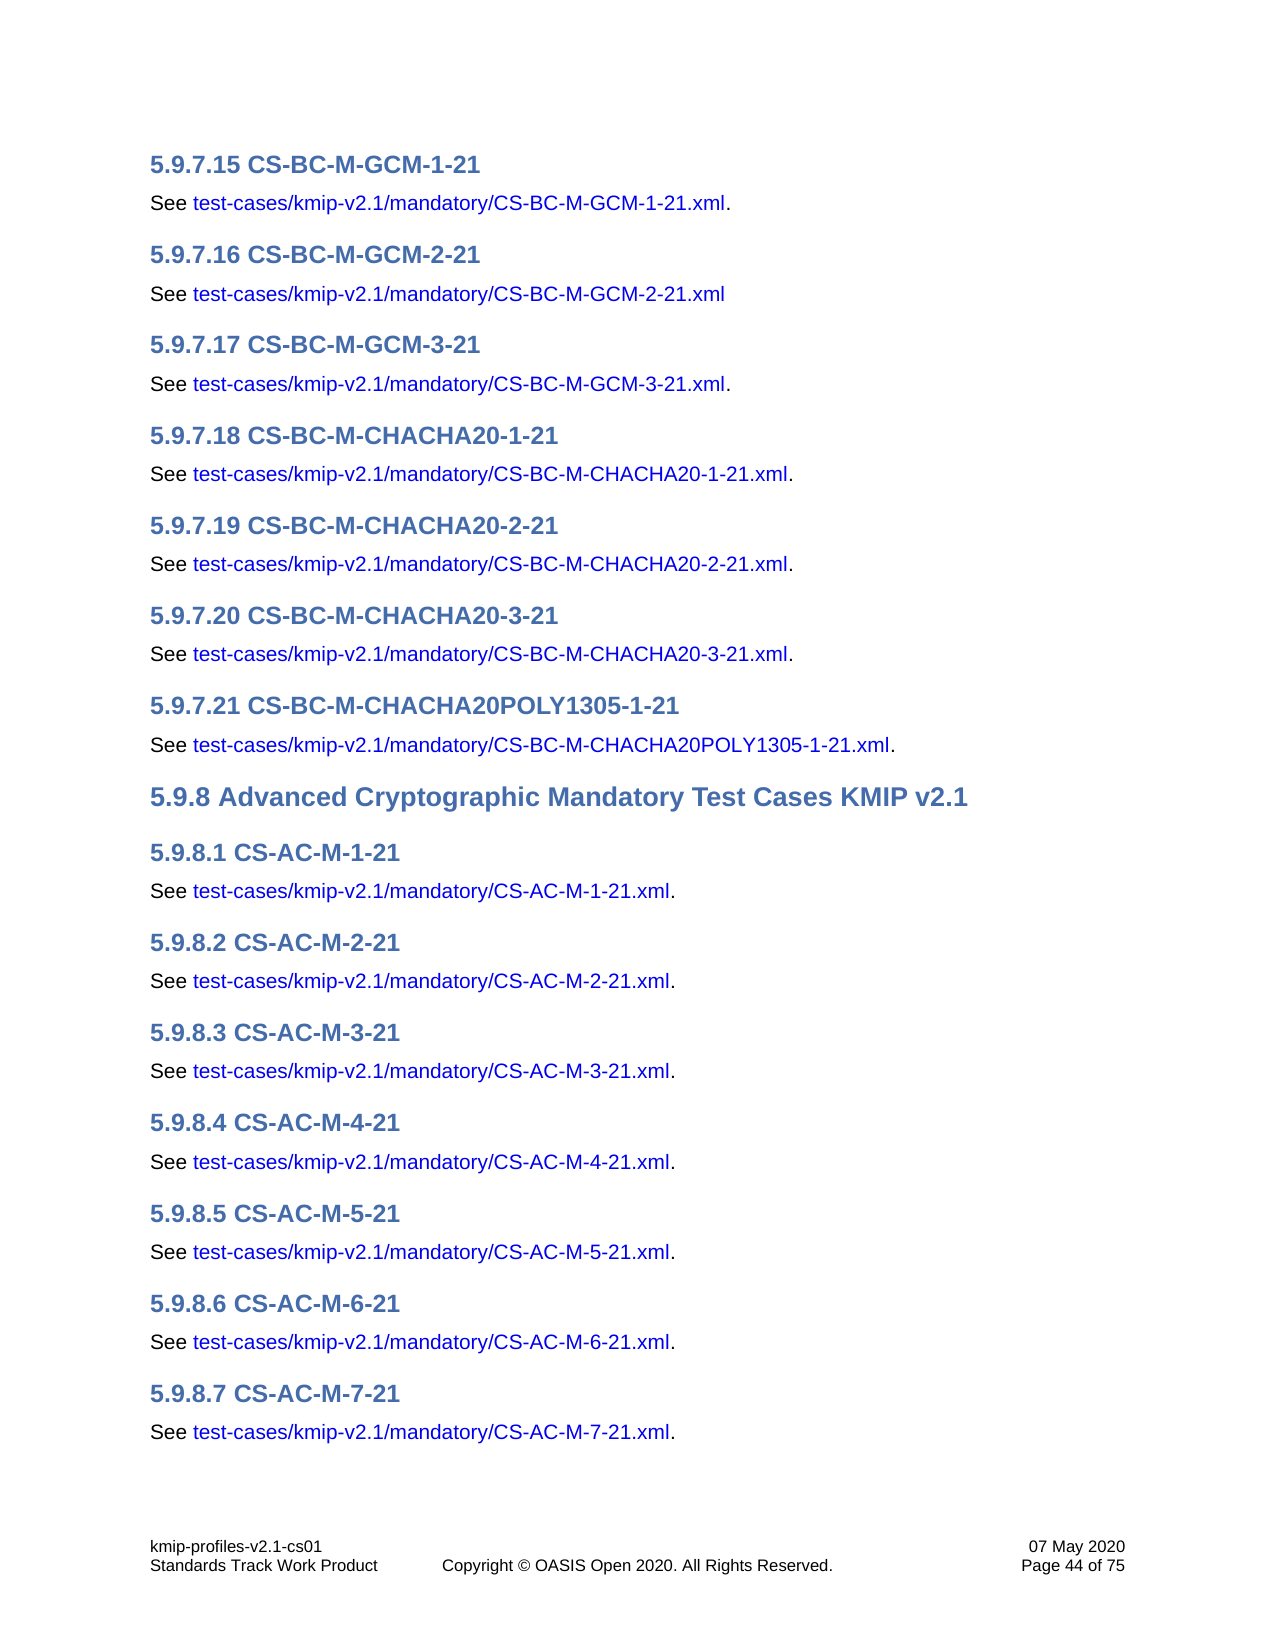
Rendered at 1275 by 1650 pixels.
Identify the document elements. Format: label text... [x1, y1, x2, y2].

text See test-cases/kmip-v2.1/mandatory/CS-AC-M-7-21.xml. [150, 1420, 1125, 1444]
text See test-cases/kmip-v2.1/mandatory/CS-BC-M-GCM-3-21.xml. [150, 372, 1125, 396]
subtitle CS-BC-M-GCM-3-21 [150, 330, 1125, 359]
subtitle Advanced Cryptographic Mandatory Test Cases KMIP v2.1 [150, 781, 1125, 813]
subtitle CS-AC-M-3-21 [150, 1018, 1125, 1047]
subtitle CS-BC-M-CHACHA20-3-21 [150, 601, 1125, 630]
subtitle CS-BC-M-CHACHA20POLY1305-1-21 [150, 691, 1125, 720]
subtitle CS-AC-M-2-21 [150, 928, 1125, 957]
text See test-cases/kmip-v2.1/mandatory/CS-BC-M-CHACHA20-3-21.xml. [150, 642, 1125, 666]
text See test-cases/kmip-v2.1/mandatory/CS-AC-M-2-21.xml. [150, 969, 1125, 993]
subtitle CS-BC-M-CHACHA20-1-21 [150, 421, 1125, 449]
subtitle CS-BC-M-GCM-1-21 [150, 150, 1125, 179]
text See test-cases/kmip-v2.1/mandatory/CS-AC-M-4-21.xml. [150, 1149, 1125, 1173]
subtitle CS-BC-M-GCM-2-21 [150, 240, 1125, 269]
subtitle CS-AC-M-4-21 [150, 1108, 1125, 1137]
text See test-cases/kmip-v2.1/mandatory/CS-AC-M-6-21.xml. [150, 1330, 1125, 1354]
subtitle CS-AC-M-6-21 [150, 1289, 1125, 1317]
subtitle CS-BC-M-CHACHA20-2-21 [150, 511, 1125, 539]
text See test-cases/kmip-v2.1/mandatory/CS-AC-M-1-21.xml. [150, 879, 1125, 903]
subtitle CS-AC-M-1-21 [150, 838, 1125, 866]
text See test-cases/kmip-v2.1/mandatory/CS-BC-M-CHACHA20POLY1305-1-21.xml. [150, 732, 1125, 756]
text See test-cases/kmip-v2.1/mandatory/CS-BC-M-CHACHA20-2-21.xml. [150, 552, 1125, 576]
text See test-cases/kmip-v2.1/mandatory/CS-AC-M-3-21.xml. [150, 1059, 1125, 1083]
text See test-cases/kmip-v2.1/mandatory/CS-BC-M-GCM-1-21.xml. [150, 191, 1125, 215]
text See test-cases/kmip-v2.1/mandatory/CS-AC-M-5-21.xml. [150, 1240, 1125, 1264]
subtitle CS-AC-M-5-21 [150, 1198, 1125, 1227]
text See test-cases/kmip-v2.1/mandatory/CS-BC-M-CHACHA20-1-21.xml. [150, 462, 1125, 486]
subtitle CS-AC-M-7-21 [150, 1379, 1125, 1408]
text See test-cases/kmip-v2.1/mandatory/CS-BC-M-GCM-2-21.xml [150, 281, 1125, 305]
